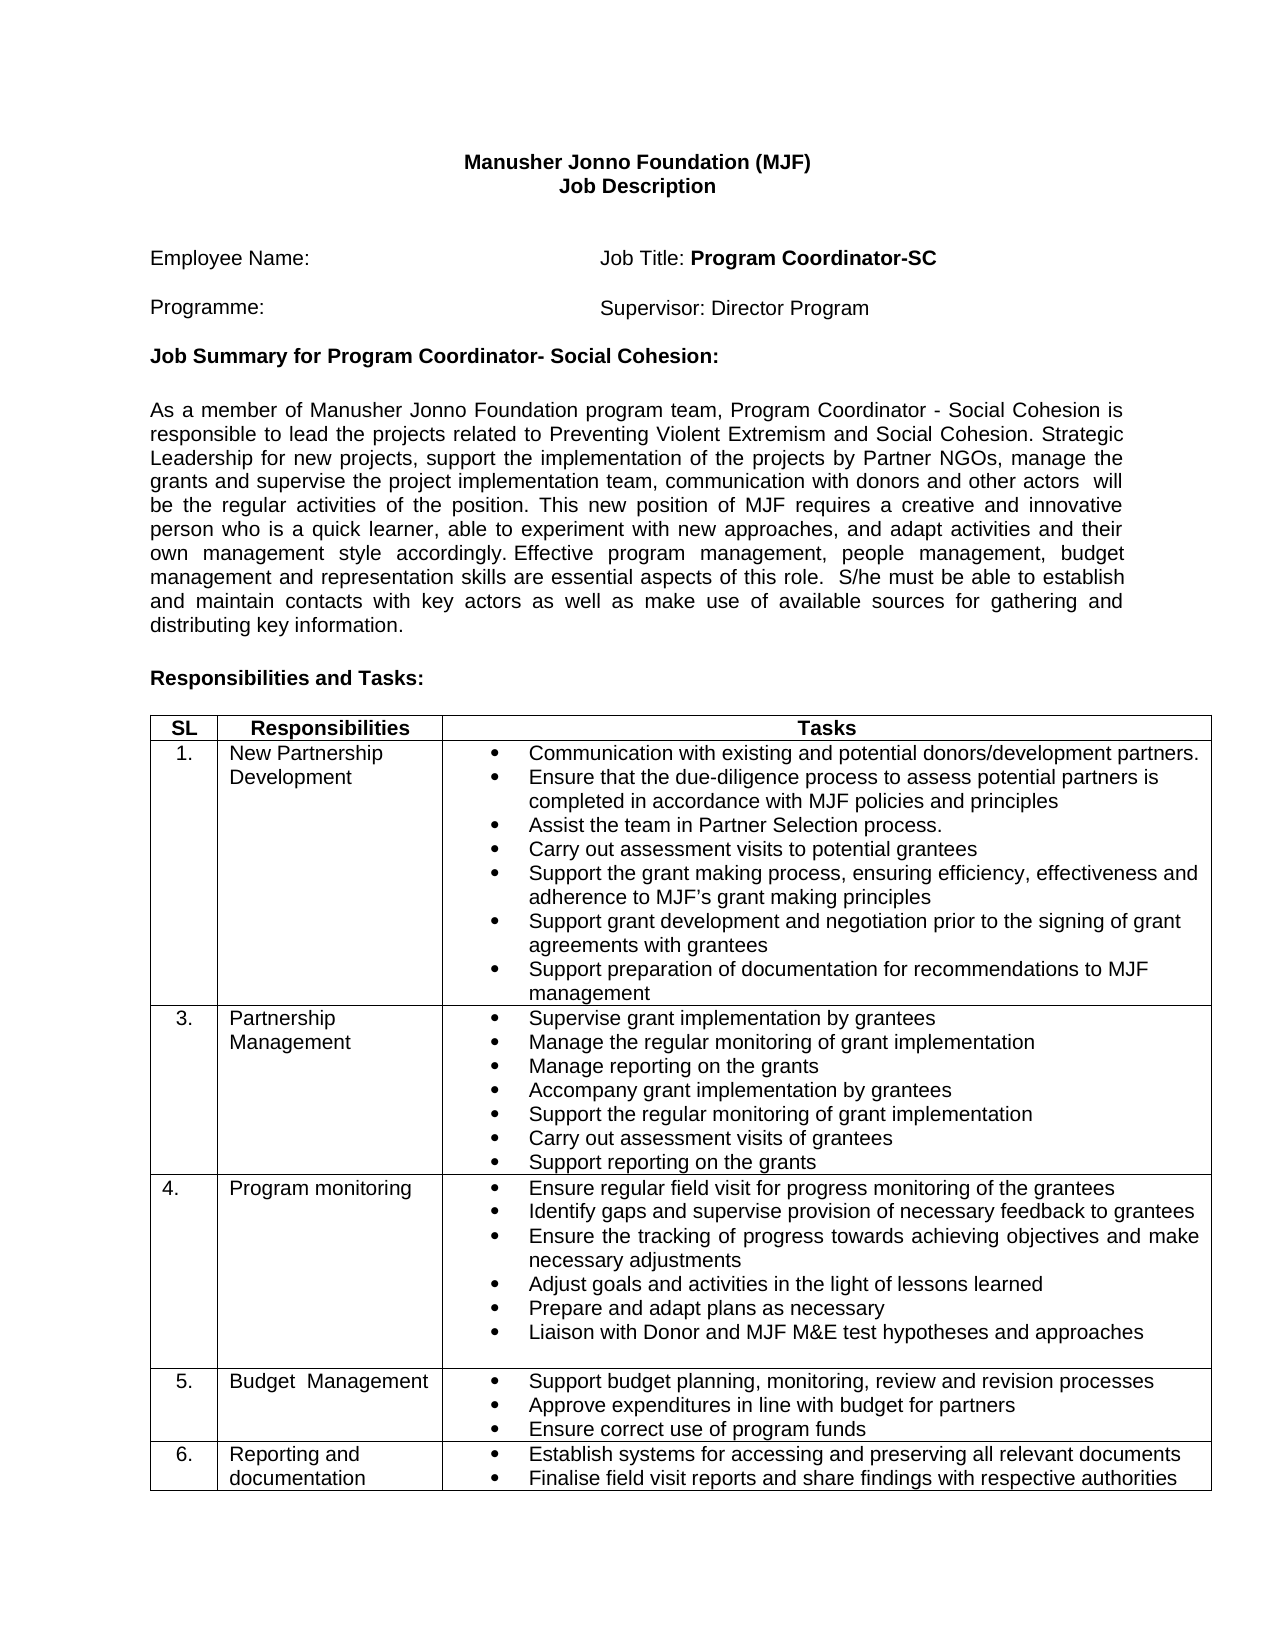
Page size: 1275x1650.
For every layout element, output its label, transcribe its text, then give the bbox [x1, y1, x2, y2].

table_cell Communication with existing and potential donors/development partners. Ensure that the due-diligence process to assess potential partners is completed in accordance with MJF policies and principles Assist the team in Partner Selection process. Carry out assessment visits to potential grantees Support the grant making process, ensuring efficiency, effectiveness and adherence to MJF’s grant making principles Support grant development and negotiation prior to the signing of grant agreements with grantees Support preparation of documentation for recommendations to MJF management [443, 741, 1211, 1005]
text Job Summary for Program Coordinator- Social Cohesion: [150, 344, 1125, 368]
table_cell 6. [151, 1442, 217, 1490]
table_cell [218, 1442, 442, 1490]
table_cell 1. [151, 741, 217, 1005]
table_header Responsibilities [218, 716, 442, 739]
table_cell New Partnership Development [218, 741, 442, 1005]
table_header Tasks [443, 716, 1211, 739]
text As a member of Manusher Jonno Foundation program team, Program Coordinator - Social Cohesion is responsible to lead the projects related to Preventing Violent Extremism and Social Cohesion. Strategic Leadership for new projects, support the implementation of the projects by Partner NGOs, manage the grants and supervise the project implementation team, communication with donors and other actors will be the regular activities of the position. This new position of MJF requires a creative and innovative person who is a quick learner, able to experiment with new approaches, and adapt activities and their own management style accordingly. Effective program management, people management, budget management and representation skills are essential aspects of this role. S/he must be able to establish and maintain contacts with key actors as well as make use of available sources for gathering and distributing key information. [150, 397, 1125, 637]
table_cell Support budget planning, monitoring, review and revision processes Approve expenditures in line with budget for partners Ensure correct use of program funds [443, 1369, 1211, 1441]
table_cell 3. [151, 1006, 217, 1174]
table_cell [443, 1442, 1211, 1490]
title Manusher Jonno Foundation (MJF) [150, 150, 1125, 174]
subtitle Job Description [150, 174, 1125, 198]
table_cell Budget Management [218, 1369, 442, 1441]
table_cell 4. [151, 1175, 217, 1368]
table_header SL [151, 716, 217, 739]
text Responsibilities and Tasks: [150, 666, 1125, 690]
table_cell Program monitoring [218, 1175, 442, 1368]
table_cell Partnership Management [218, 1006, 442, 1174]
table_cell Ensure regular field visit for progress monitoring of the grantees Identify gaps and supervise provision of necessary feedback to grantees Ensure the tracking of progress towards achieving objectives and make necessary adjustments Adjust goals and activities in the light of lessons learned Prepare and adapt plans as necessary Liaison with Donor and MJF M&E test hypotheses and approaches [443, 1175, 1211, 1368]
table_cell 5. [151, 1369, 217, 1441]
table_cell Supervise grant implementation by grantees Manage the regular monitoring of grant implementation Manage reporting on the grants Accompany grant implementation by grantees Support the regular monitoring of grant implementation Carry out assessment visits of grantees Support reporting on the grants [443, 1006, 1211, 1174]
text Employee Name: Job Title: Program Coordinator-SC [150, 246, 1114, 270]
text Programme: Supervisor: Director Program [150, 294, 1125, 320]
